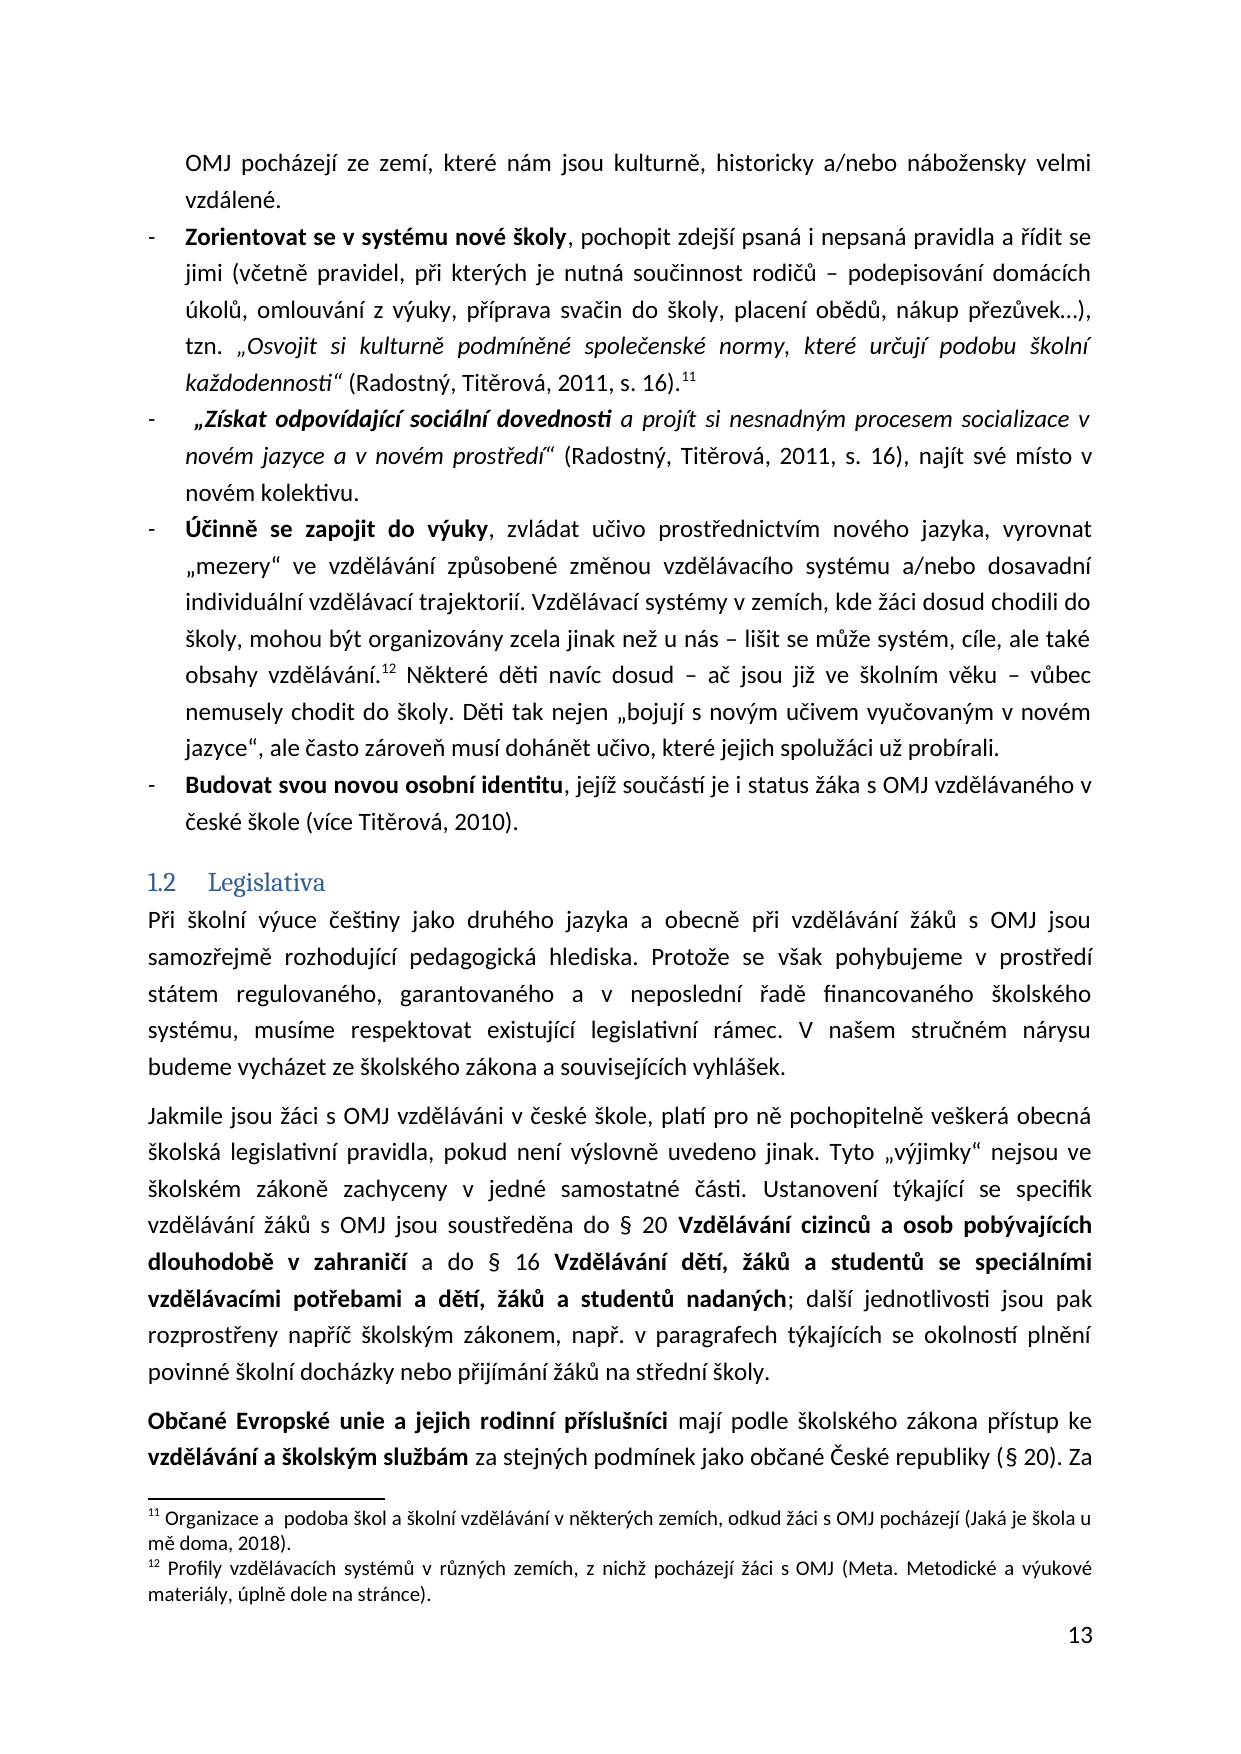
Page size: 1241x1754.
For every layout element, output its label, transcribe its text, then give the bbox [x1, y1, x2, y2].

list „Získat odpovídající sociální dovednosti a projít si nesnadným procesem socializace v novém jazyce a v novém prostředí“ (Radostný, Titěrová, 2011, s. 16), najít své místo v novém kolektivu. [148, 403, 1093, 507]
text Při školní výuce češtiny jako druhého jazyka a obecně při vzdělávání žáků s OMJ jsou samozřejmě rozhodující pedagogická hlediska. Protože se však pohybujeme v prostředí státem regulovaného, garantovaného a v neposlední řadě financovaného školského systému, musíme respektovat existující legislativní rámec. V našem stručném nárysu budeme vycházet ze školského zákona a souvisejících vyhlášek. [148, 904, 1093, 1081]
list Účinně se zapojit do výuky, zvládat učivo prostřednictvím nového jazyka, vyrovnat „mezery“ ve vzdělávání způsobené změnou vzdělávacího systému a/nebo dosavadní individuální vzdělávací trajektorií. Vzdělávací systémy v zemích, kde žáci dosud chodili do školy, mohou být organizovány zcela jinak než u nás – lišit se může systém, cíle, ale také obsahy vzdělávání. Některé děti navíc dosud – ač jsou již ve školním věku – vůbec nemusely chodit do školy. Děti tak nejen „bojují s novým učivem vyučovaným v novém jazyce“, ale často zároveň musí dohánět učivo, které jejich spolužáci už probírali. [148, 513, 1093, 763]
list Zorientovat se v systému nové školy, pochopit zdejší psaná i nepsaná pravidla a řídit se jimi (včetně pravidel, při kterých je nutná součinnost rodičů – podepisování domácích úkolů, omlouvání z výuky, příprava svačin do školy, placení obědů, nákup přezůvek…), tzn. „Osvojit si kulturně podmíněné společenské normy, které určují podobu školní každodennosti“ (Radostný, Titěrová, 2011, s. 16). [148, 221, 1093, 397]
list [148, 148, 1093, 215]
text Jakmile jsou žáci s OMJ vzděláváni v české škole, platí pro ně pochopitelně veškerá obecná školská legislativní pravidla, pokud není výslovně uvedeno jinak. Tyto „výjimky“ nejsou ve školském zákoně zachyceny v jedné samostatné části. Ustanovení týkající se specifik vzdělávání žáků s OMJ jsou soustředěna do § 20 Vzdělávání cizinců a osob pobývajících dlouhodobě v zahraničí a do § 16 Vzdělávání dětí, žáků a studentů se speciálními vzdělávacími potřebami a dětí, žáků a studentů nadaných; další jednotlivosti jsou pak rozprostřeny napříč školským zákonem, např. v paragrafech týkajících se okolností plnění povinné školní docházky nebo přijímání žáků na střední školy. [148, 1100, 1093, 1386]
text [148, 1405, 1093, 1472]
subtitle Legislativa [148, 867, 1093, 898]
list Budovat svou novou osobní identitu, jejíž součástí je i status žáka s OMJ vzdělávaného v české škole (více Titěrová, 2010). [148, 769, 1093, 836]
